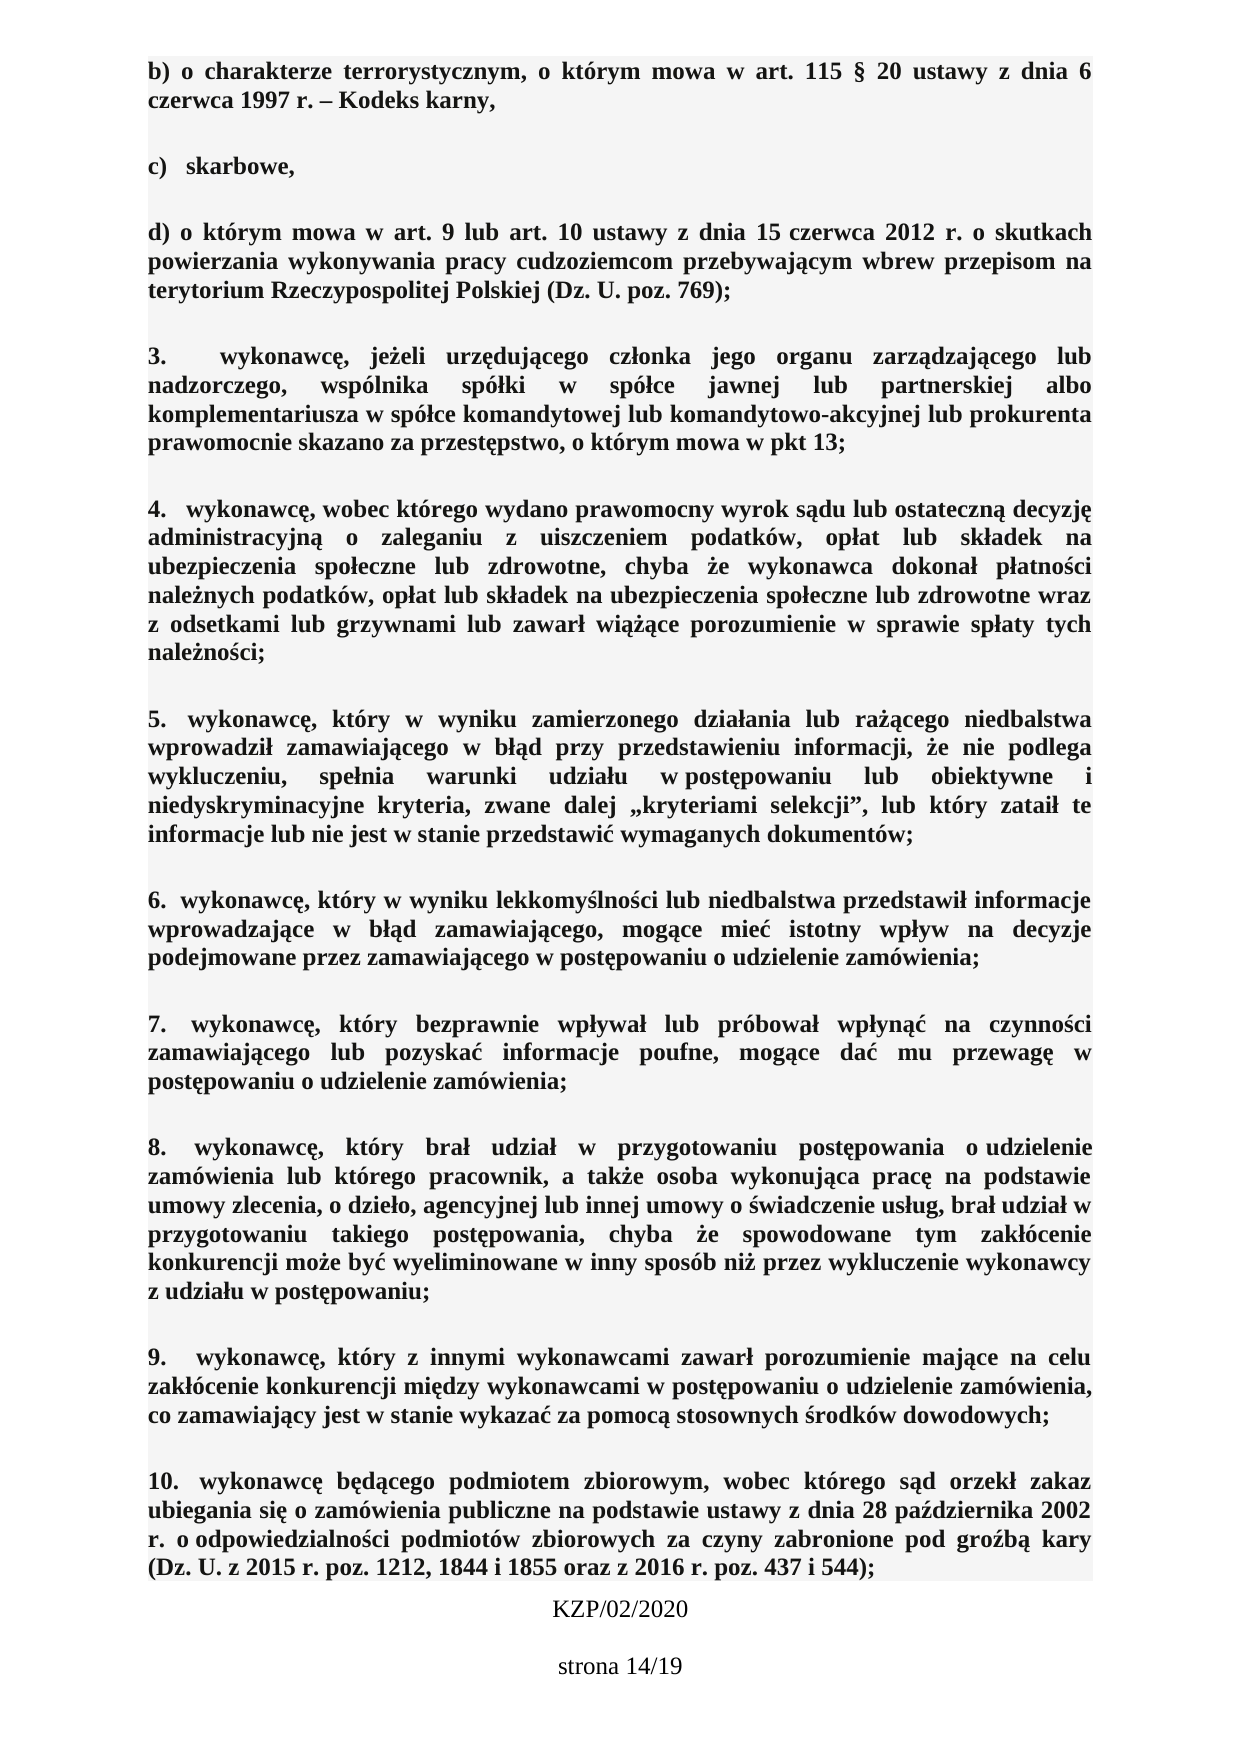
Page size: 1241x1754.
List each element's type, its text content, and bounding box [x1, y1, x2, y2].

text 7. wykonawcę, który bezprawnie wpływał lub próbował wpłynąć na czynności zamawiającego lub pozyskać informacje poufne, mogące dać mu przewagę w postępowaniu o udzielenie zamówienia; [148, 1009, 1093, 1095]
text 10. wykonawcę będącego podmiotem zbiorowym, wobec którego sąd orzekł zakaz ubiegania się o zamówienia publiczne na podstawie ustawy z dnia 28 października 2002 r. o odpowiedzialności podmiotów zbiorowych za czyny zabronione pod groźbą kary (Dz. U. z 2015 r. poz. 1212, 1844 i 1855 oraz z 2016 r. poz. 437 i 544); [148, 1466, 1093, 1581]
text 9. wykonawcę, który z innymi wykonawcami zawarł porozumienie mające na celu zakłócenie konkurencji między wykonawcami w postępowaniu o udzielenie zamówienia, co zamawiający jest w stanie wykazać za pomocą stosownych środków dowodowych; [148, 1342, 1093, 1429]
text d) o którym mowa w art. 9 lub art. 10 ustawy z dnia 15 czerwca 2012 r. o skutkach powierzania wykonywania pracy cudzoziemcom przebywającym wbrew przepisom na terytorium Rzeczypospolitej Polskiej (Dz. U. poz. 769); [148, 217, 1093, 304]
text 8. wykonawcę, który brał udział w przygotowaniu postępowania o udzielenie zamówienia lub którego pracownik, a także osoba wykonująca pracę na podstawie umowy zlecenia, o dzieło, agencyjnej lub innej umowy o świadczenie usług, brał udział w przygotowaniu takiego postępowania, chyba że spowodowane tym zakłócenie konkurencji może być wyeliminowane w inny sposób niż przez wykluczenie wykonawcy z udziału w postępowaniu; [148, 1132, 1093, 1305]
text 3. wykonawcę, jeżeli urzędującego członka jego organu zarządzającego lub nadzorczego, wspólnika spółki w spółce jawnej lub partnerskiej albo komplementariusza w spółce komandytowej lub komandytowo-akcyjnej lub prokurenta prawomocnie skazano za przestępstwo, o którym mowa w pkt 13; [148, 341, 1093, 456]
text c) skarbowe, [148, 151, 1093, 180]
text 5. wykonawcę, który w wyniku zamierzonego działania lub rażącego niedbalstwa wprowadził zamawiającego w błąd przy przedstawieniu informacji, że nie podlega wykluczeniu, spełnia warunki udziału w postępowaniu lub obiektywne i niedyskryminacyjne kryteria, zwane dalej „kryteriami selekcji”, lub który zataił te informacje lub nie jest w stanie przedstawić wymaganych dokumentów; [148, 704, 1093, 847]
text 6. wykonawcę, który w wyniku lekkomyślności lub niedbalstwa przedstawił informacje wprowadzające w błąd zamawiającego, mogące mieć istotny wpływ na decyzje podejmowane przez zamawiającego w postępowaniu o udzielenie zamówienia; [148, 885, 1093, 971]
text 4. wykonawcę, wobec którego wydano prawomocny wyrok sądu lub ostateczną decyzję administracyjną o zaleganiu z uiszczeniem podatków, opłat lub składek na ubezpieczenia społeczne lub zdrowotne, chyba że wykonawca dokonał płatności należnych podatków, opłat lub składek na ubezpieczenia społeczne lub zdrowotne wraz z odsetkami lub grzywnami lub zawarł wiążące porozumienie w sprawie spłaty tych należności; [148, 494, 1093, 666]
text b) o charakterze terrorystycznym, o którym mowa w art. 115 § 20 ustawy z dnia 6 czerwca 1997 r. – Kodeks karny, [148, 56, 1093, 114]
